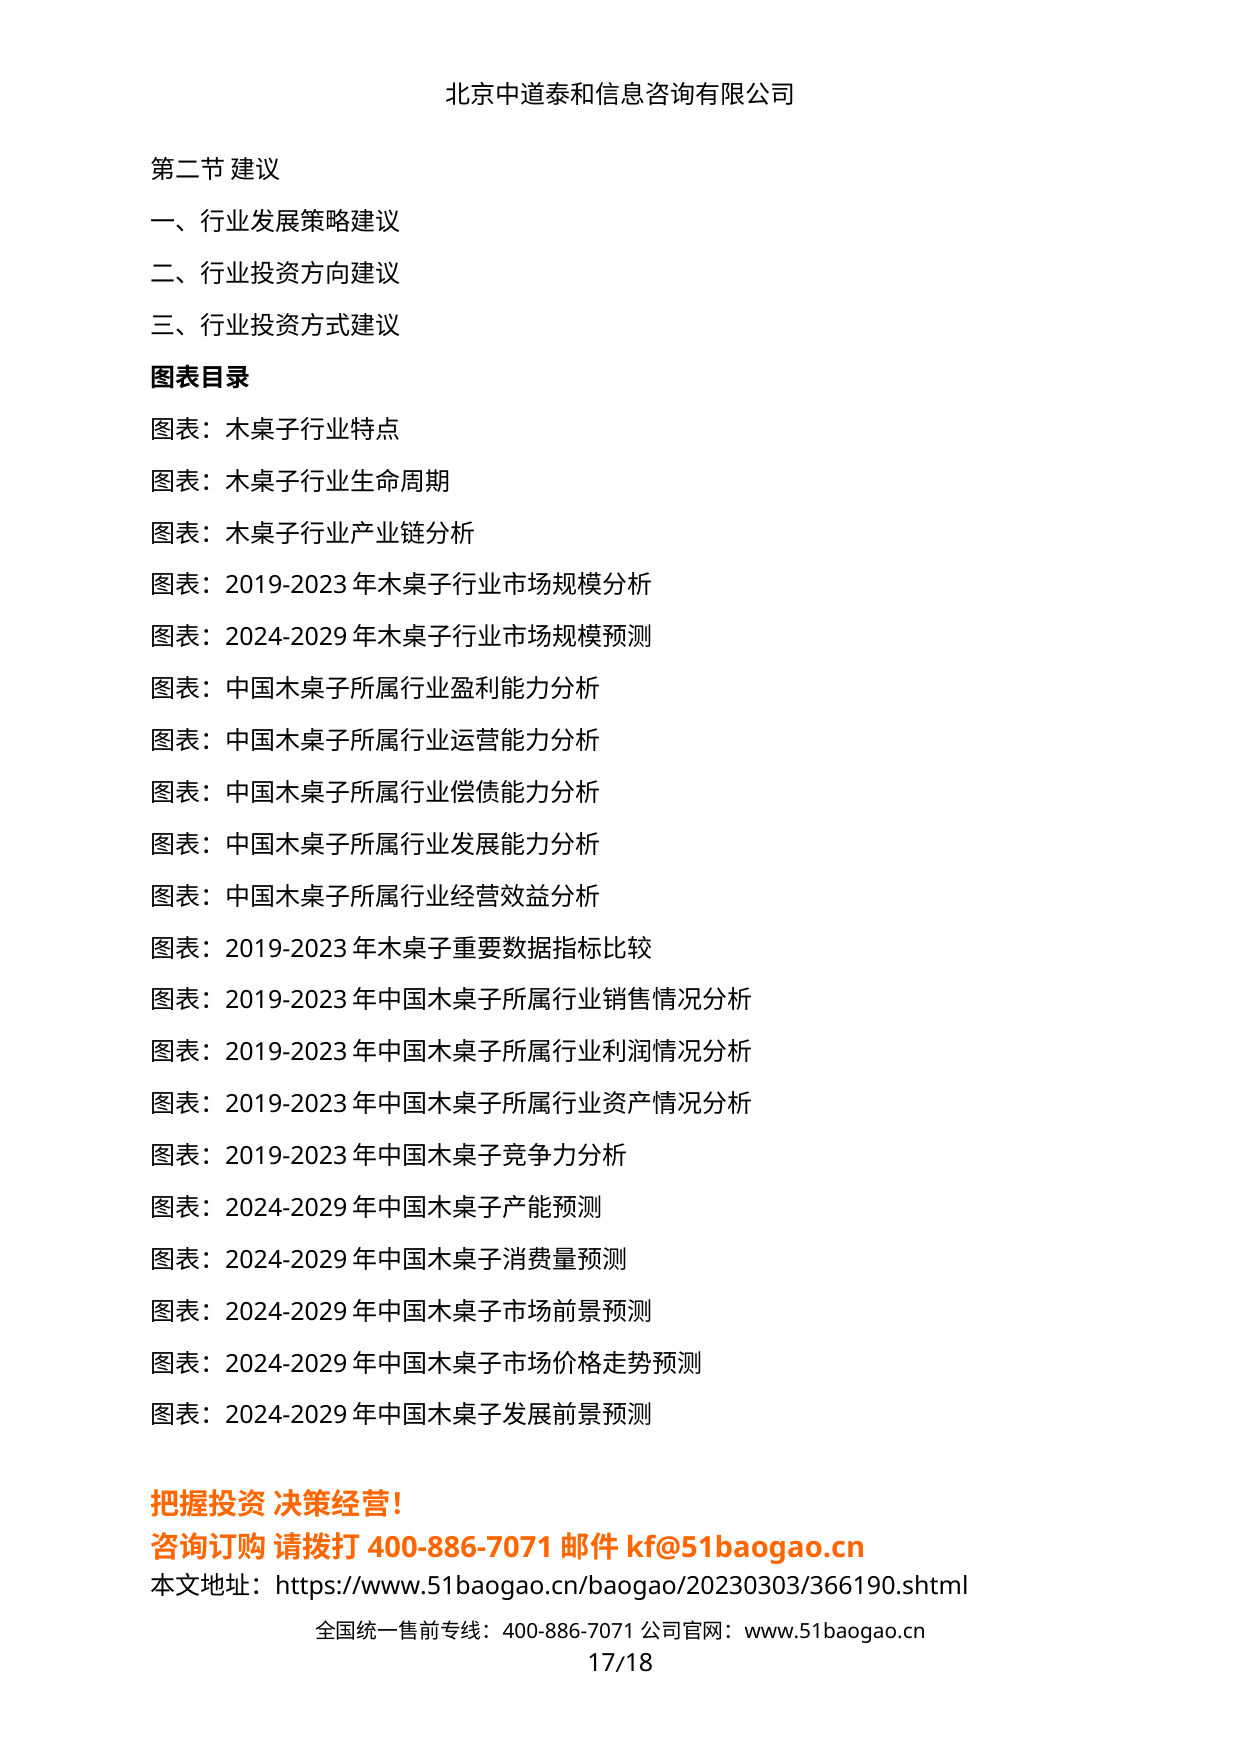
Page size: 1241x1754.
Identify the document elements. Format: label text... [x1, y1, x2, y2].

text 图表：2019-2023年中国木桌子所属行业资产情况分析 [150, 1084, 1090, 1120]
text 第二节 建议 [150, 150, 1090, 186]
text 图表：2019-2023年木桌子行业市场规模分析 [150, 565, 1090, 601]
text 图表：2024-2029年中国木桌子市场价格走势预测 [150, 1343, 1090, 1379]
text 图表：2019-2023年木桌子重要数据指标比较 [150, 928, 1090, 964]
text 二、行业投资方向建议 [150, 254, 1090, 290]
text 图表：2024-2029年中国木桌子产能预测 [150, 1187, 1090, 1224]
text 图表：2019-2023年中国木桌子所属行业销售情况分析 [150, 980, 1090, 1016]
text 图表：中国木桌子所属行业偿债能力分析 [150, 772, 1090, 809]
text 图表目录 [150, 357, 1090, 394]
text 一、行业发展策略建议 [150, 202, 1090, 238]
text 图表：木桌子行业特点 [150, 409, 1090, 446]
text 图表：木桌子行业生命周期 [150, 461, 1090, 497]
text 图表：2024-2029年中国木桌子消费量预测 [150, 1239, 1090, 1276]
text 把握投资 决策经营！咨询订购 请拨打 400-886-7071 邮件 kf@51baogao.cn本文地址：https://www.51baogao.cn/baogao/20230303/366190.shtml [150, 1447, 1090, 1602]
text 图表：中国木桌子所属行业经营效益分析 [150, 876, 1090, 912]
text 图表：中国木桌子所属行业运营能力分析 [150, 721, 1090, 757]
text 图表：2024-2029年中国木桌子发展前景预测 [150, 1395, 1090, 1431]
text 图表：2024-2029年木桌子行业市场规模预测 [150, 617, 1090, 653]
text 图表：2019-2023年中国木桌子所属行业利润情况分析 [150, 1032, 1090, 1068]
text 三、行业投资方式建议 [150, 306, 1090, 342]
text 图表：中国木桌子所属行业盈利能力分析 [150, 669, 1090, 705]
text 图表：中国木桌子所属行业发展能力分析 [150, 824, 1090, 861]
text 图表：木桌子行业产业链分析 [150, 513, 1090, 549]
text 图表：2019-2023年中国木桌子竞争力分析 [150, 1136, 1090, 1172]
text 图表：2024-2029年中国木桌子市场前景预测 [150, 1291, 1090, 1327]
